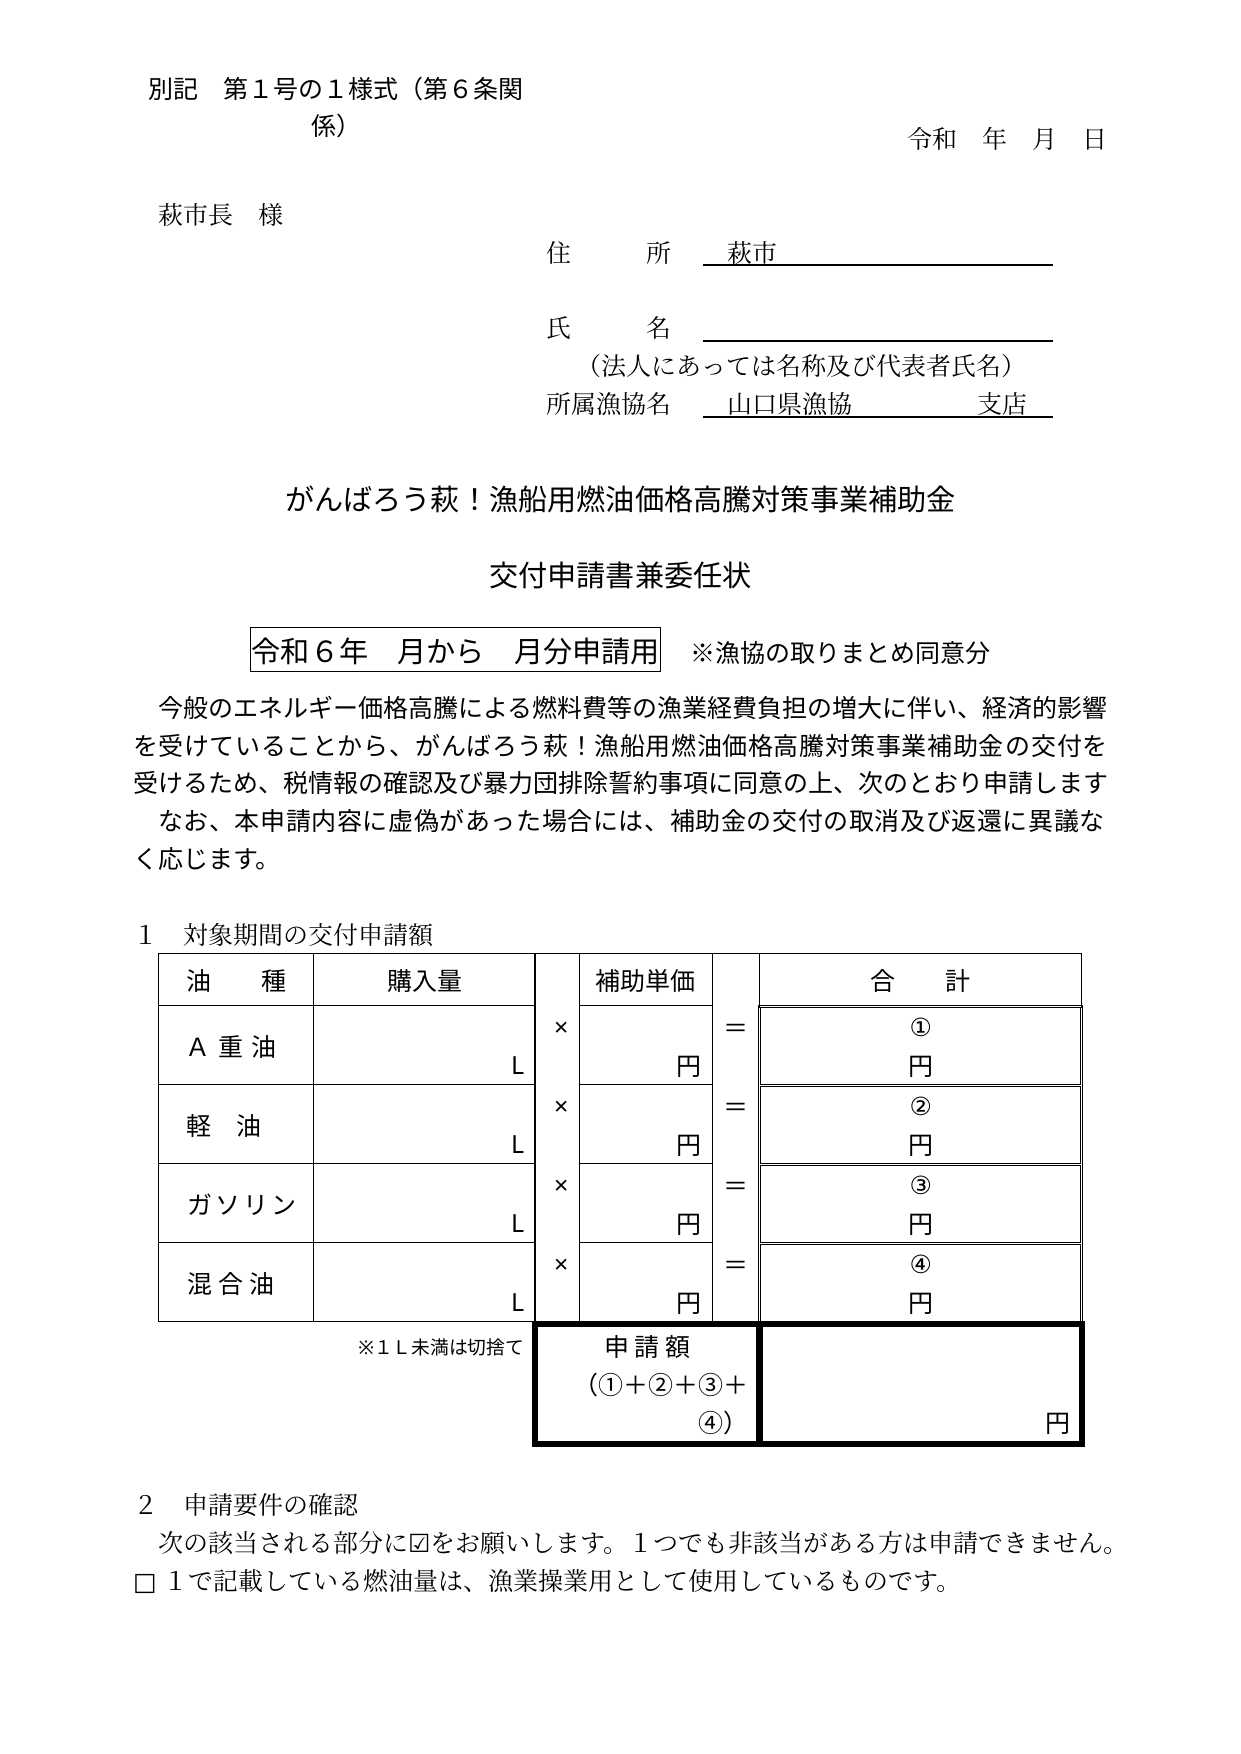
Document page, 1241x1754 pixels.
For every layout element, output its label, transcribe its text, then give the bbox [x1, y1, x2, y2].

table_cell ② 円 [761, 1087, 1080, 1163]
table_cell 申 請 額 （①＋②＋③＋④） [538, 1327, 756, 1441]
table_cell L [314, 1085, 534, 1163]
table_header 購入量 [314, 954, 534, 1005]
table_cell 円 [580, 1006, 712, 1084]
table_cell 円 [763, 1327, 1079, 1441]
text 萩市長 様 [133, 194, 1107, 232]
table_cell ① 円 [761, 1008, 1080, 1084]
table_header 補助単価 [580, 954, 712, 1005]
text 所属漁協名 山口県漁協 支店 [133, 384, 1107, 422]
table_cell × [536, 1163, 579, 1242]
table_cell Ａ重油 [159, 1006, 313, 1084]
text （法人にあっては名称及び代表者氏名） [133, 346, 1107, 384]
table_cell L [314, 1164, 534, 1242]
text がんばろう萩！漁船用燃油価格高騰対策事業補助金 [133, 460, 1107, 536]
text なお、本申請内容に虚偽があった場合には、補助金の交付の取消及び返還に異議なく応じます。 [133, 801, 1107, 877]
text 次の該当される部分に☑をお願いします。１つでも非該当がある方は申請できません。 [133, 1523, 1107, 1561]
table_header [713, 954, 759, 1005]
table_cell L [314, 1243, 534, 1321]
table_header 油 種 [159, 954, 313, 1005]
table_cell 円 [580, 1085, 712, 1163]
table_cell × [536, 1242, 579, 1321]
text □ １で記載している燃油量は、漁業操業用として使用しているものです。 [133, 1561, 1107, 1599]
text 令和６年 月から 月分申請用 ※漁協の取りまとめ同意分 [133, 611, 1107, 687]
table_cell × [536, 1005, 579, 1084]
table_cell ③ 円 [761, 1166, 1080, 1242]
text 住 所 萩市 [133, 232, 1107, 270]
text 今般のエネルギー価格高騰による燃料費等の漁業経費負担の増大に伴い、経済的影響を受けていることから、がんばろう萩！漁船用燃油価格高騰対策事業補助金の交付を受けるため、税情報の確認及び暴力団排除誓約事項に同意の上、次のとおり申請します。 [133, 687, 1107, 801]
text ２ 申請要件の確認 [133, 1485, 1107, 1523]
table_header [536, 954, 579, 1005]
text １ 対象期間の交付申請額 [133, 915, 1107, 953]
text 交付申請書兼委任状 [133, 536, 1107, 611]
table_cell ※１Ｌ未満は切捨て [159, 1322, 532, 1441]
table_cell ＝ [713, 1163, 758, 1242]
table_cell L [314, 1006, 534, 1084]
table_cell ＝ [713, 1084, 758, 1163]
table_cell × [536, 1084, 579, 1163]
table_cell 円 [580, 1164, 712, 1242]
text 令和 年 月 日 [133, 118, 1107, 156]
table_header 合 計 [760, 954, 1081, 1005]
table_cell ＝ [713, 1242, 758, 1321]
table_cell 混合油 [159, 1243, 313, 1321]
table_cell 円 [580, 1243, 712, 1321]
table_cell ＝ [713, 1005, 758, 1084]
table_cell ガソリン [159, 1164, 313, 1242]
table_cell 軽油 [159, 1085, 313, 1163]
text 氏 名 [133, 308, 1107, 346]
table_cell ④ 円 [761, 1245, 1080, 1321]
